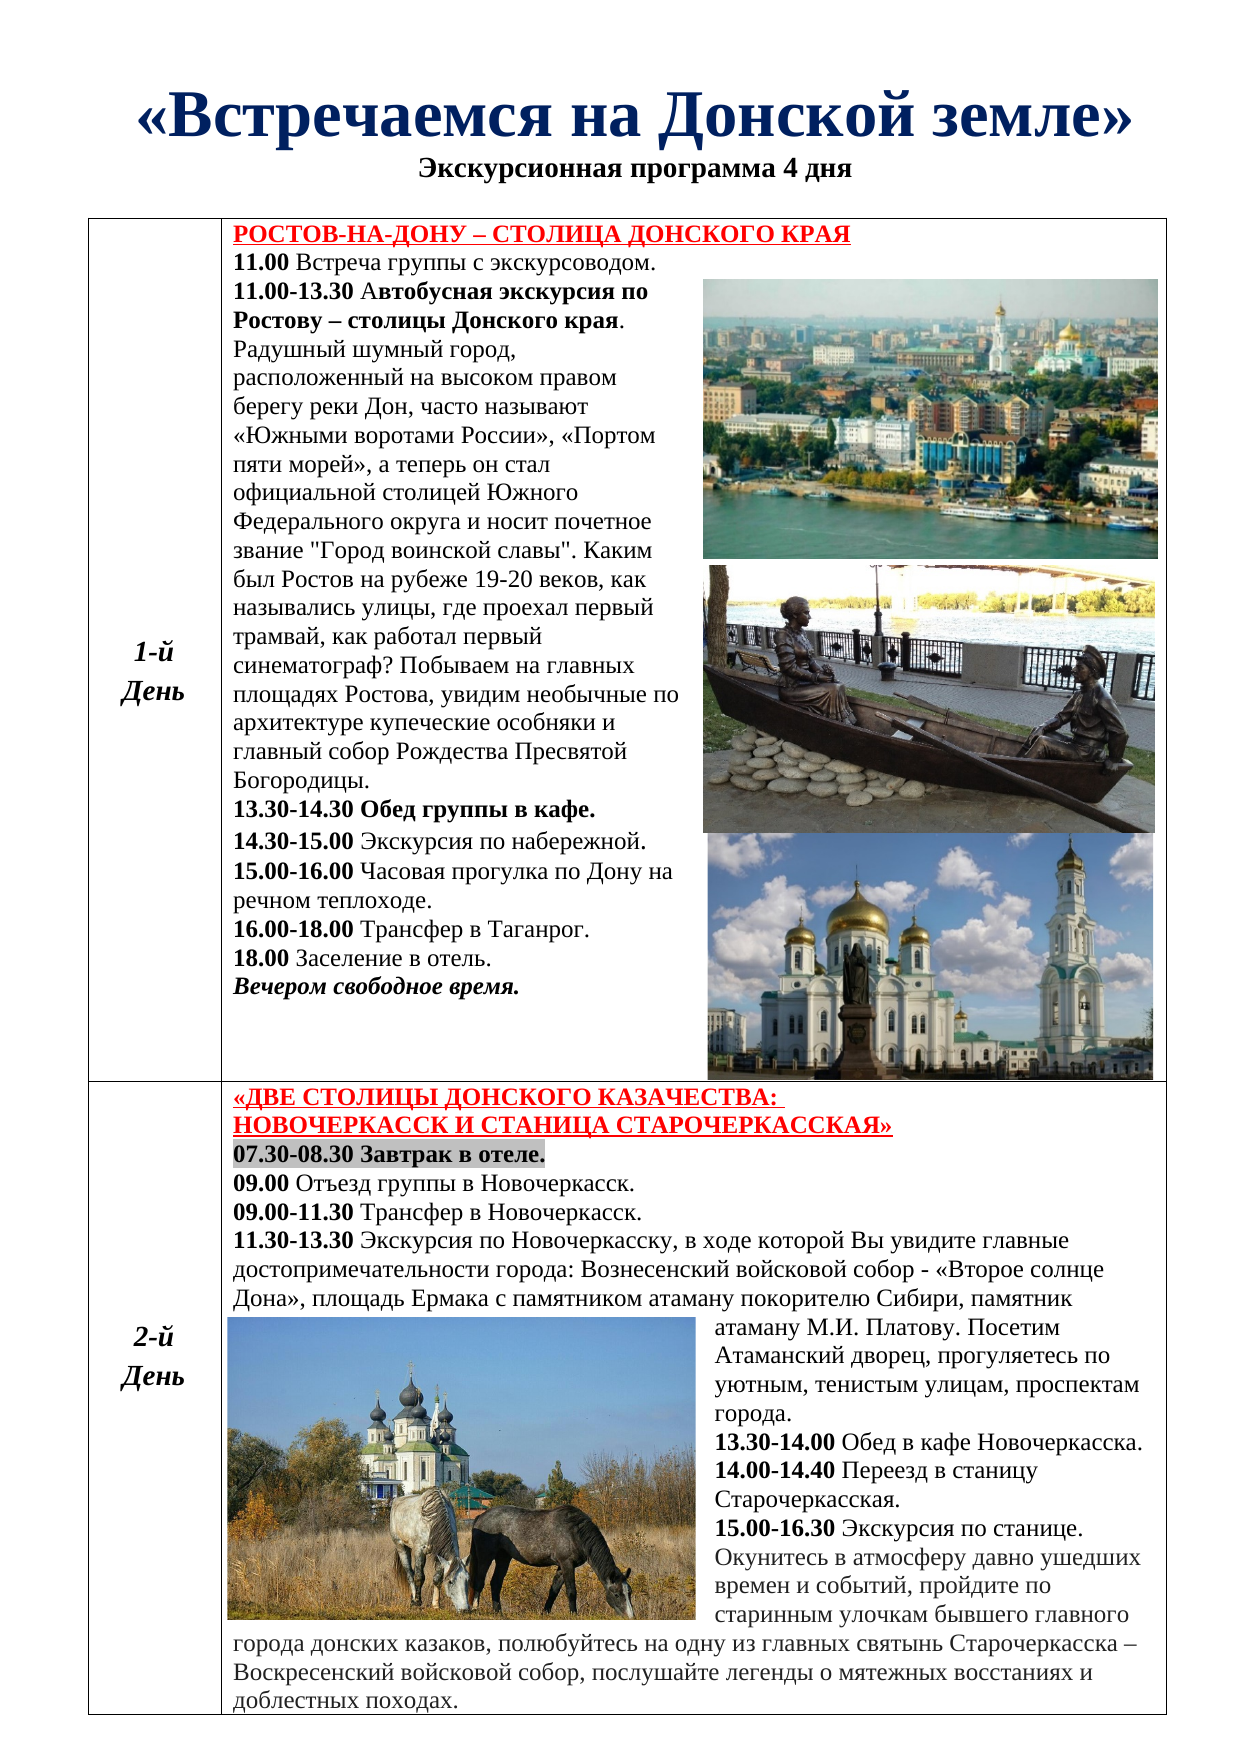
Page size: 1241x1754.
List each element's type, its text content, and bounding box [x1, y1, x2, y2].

table_header 1-й День [89, 219, 221, 966]
table_header РОСТОВ-НА-ДОНУ – СТОЛИЦА ДОНСКОГО КРАЯ 11.00 Встреча группы с экскурсоводом. 11.00-13.30 Автобусная экскурсия по Ростову – столицы Донского края. Радушный шумный город, расположенный на высоком правом берегу реки Дон, часто называют «Южными воротами России», «Портом пяти морей», а теперь он стал официальной столицей Южного Федерального округа и носит почетное звание "Город воинской славы". Каким был Ростов на рубеже 19-20 веков, как назывались улицы, где проехал первый трамвай, как работал первый синематограф? Побываем на главных площадях Ростова, увидим необычные по архитектуре купеческие особняки и главный собор Рождества Пресвятой Богородицы. 13.30-14.30 Обед группы в кафе. 14.30-15.00 Экскурсия по набережной. 15.00-16.00 Часовая прогулка по Дону на речном теплоходе. 16.00-18.00 Трансфер в Таганрог. 18.00 Заселение в отель. Вечером свободное время. [222, 219, 1166, 966]
table_cell «ДВЕ СТОЛИЦЫ ДОНСКОГО КАЗАЧЕСТВА: НОВОЧЕРКАССК И СТАНИЦА СТАРОЧЕРКАССКАЯ» 07.30-08.30 Завтрак в отеле. 09.00 Отъезд группы в Новочеркасск. 09.00-11.30 Трансфер в Новочеркасск. 11.30-13.30 Экскурсия по Новочеркасску, в ходе которой Вы увидите главные достопримечательности города: Вознесенский войсковой собор - «Второе солнце Дона», площадь Ермака с памятником атаману покорителю Сибири, памятник атаману М.И. Платову. Посетим Атаманский дворец, прогуляетесь по уютным, тенистым улицам, проспектам города. 13.30-14.00 Обед в кафе Новочеркасска. 14.00-14.40 Переезд в станицу Старочеркасская. 15.00-16.30 Экскурсия по станице. Окунитесь в атмосферу давно ушедших времен и событий, пройдите по старинным улочкам бывшего главного города донских казаков, полюбуйтесь на одну из главных святынь Старочеркасска – Воскресенский войсковой собор, послушайте легенды о мятежных восстаниях и доблестных походах. 16.30-17.00 Свободное время в станице. 17.00-19.00 Переезд группы в Таганрог. Свободное время. [222, 967, 1166, 1686]
text «Встречаемся на Донской земле» Экскурсионная программа 4 дня [118, 74, 1152, 184]
picture [226, 1202, 696, 1505]
picture [706, 695, 1153, 779]
picture [701, 279, 1158, 558]
table_cell 2-й День [89, 967, 221, 1686]
